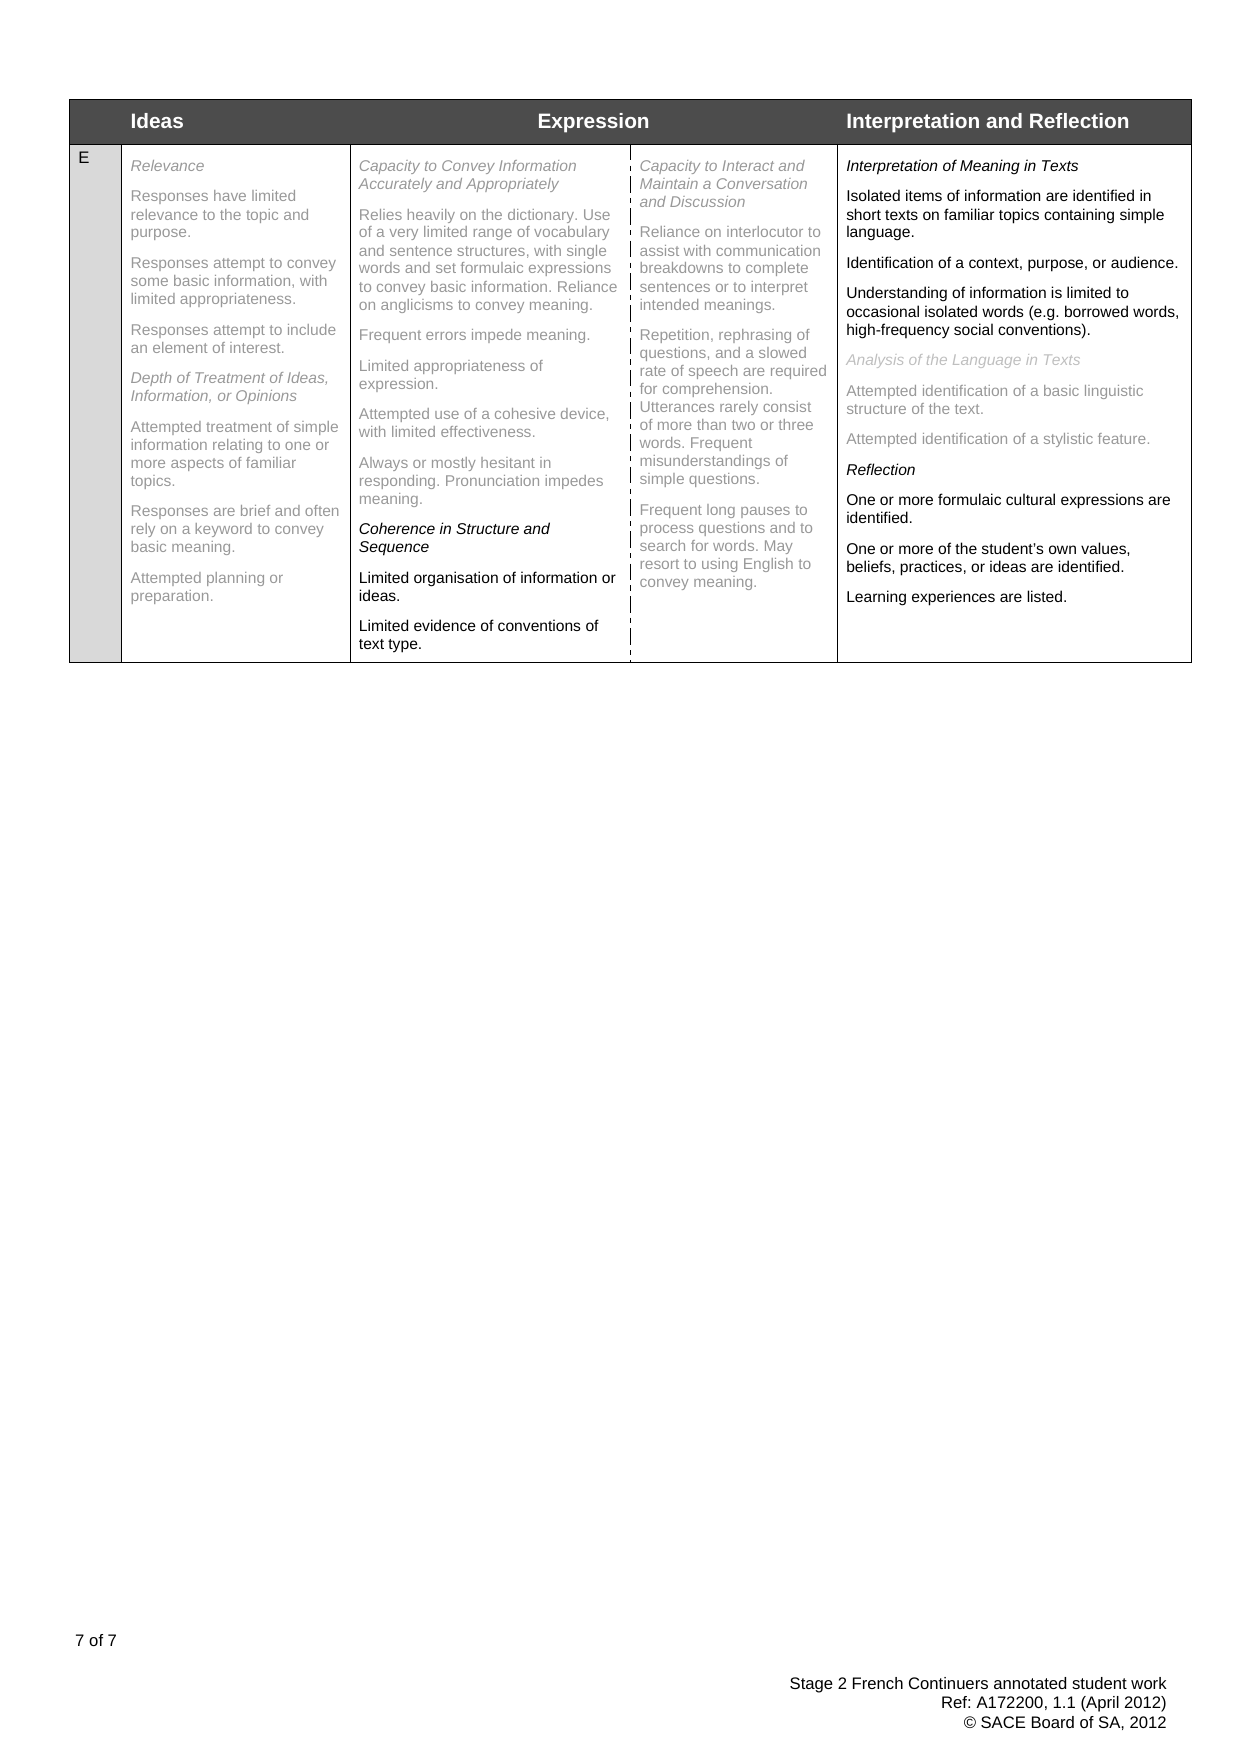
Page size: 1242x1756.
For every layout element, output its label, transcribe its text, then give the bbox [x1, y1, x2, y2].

table_header Interpretation and Reflection [837, 100, 1191, 144]
table_header Ideas [122, 100, 350, 144]
table_header Expression [350, 100, 837, 144]
table_cell E [70, 145, 121, 662]
table_cell Relevance Responses have limited relevance to the topic and purpose. Responses attempt to convey some basic information, with limited appropriateness. Responses attempt to include an element of interest. Depth of Treatment of Ideas, Information, or Opinions Attempted treatment of simple information relating to one or more aspects of familiar topics. Responses are brief and often rely on a keyword to convey basic meaning. Attempted planning or preparation. [122, 145, 350, 662]
table_header [70, 100, 122, 144]
table_cell Interpretation of Meaning in Texts Isolated items of information are identified in short texts on familiar topics containing simple language. Identification of a context, purpose, or audience. Understanding of information is limited to occasional isolated words (e.g. borrowed words, high-frequency social conventions). Analysis of the Language in Texts Attempted identification of a basic linguistic structure of the text. Attempted identification of a stylistic feature. Reflection One or more formulaic cultural expressions are identified. One or more of the student’s own values, beliefs, practices, or ideas are identified. Learning experiences are listed. [838, 145, 1191, 662]
table_cell Capacity to Interact and Maintain a Conversation and Discussion Reliance on interlocutor to assist with communication breakdowns to complete sentences or to interpret intended meanings. Repetition, rephrasing of questions, and a slowed rate of speech are required for comprehension. Utterances rarely consist of more than two or three words. Frequent misunderstandings of simple questions. Frequent long pauses to process questions and to search for words. May resort to using English to convey meaning. [630, 145, 837, 662]
table_cell Capacity to Convey Information Accurately and Appropriately Relies heavily on the dictionary. Use of a very limited range of vocabulary and sentence structures, with single words and set formulaic expressions to convey basic information. Reliance on anglicisms to convey meaning. Frequent errors impede meaning. Limited appropriateness of expression. Attempted use of a cohesive device, with limited effectiveness. Always or mostly hesitant in responding. Pronunciation impedes meaning. Coherence in Structure and Sequence Limited organisation of information or ideas. Limited evidence of conventions of text type. [351, 145, 630, 662]
